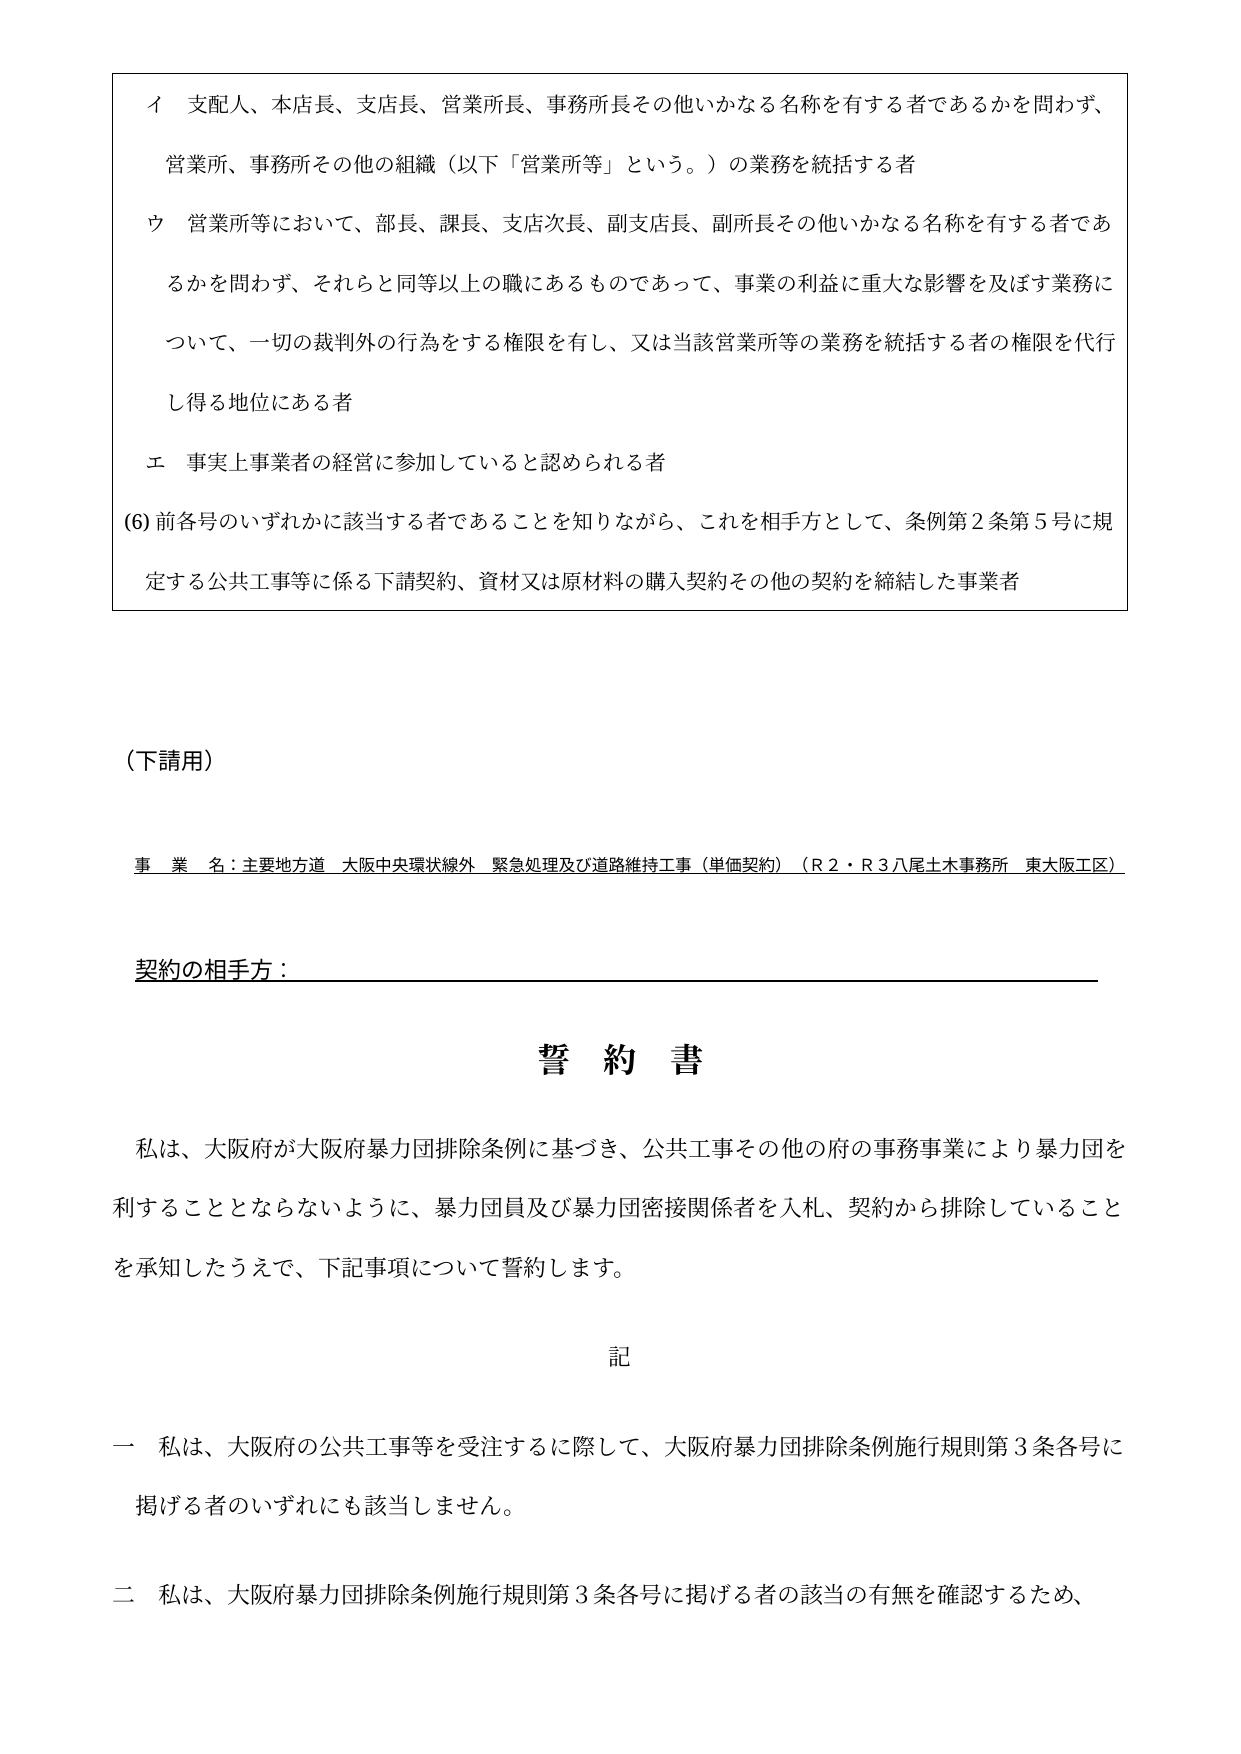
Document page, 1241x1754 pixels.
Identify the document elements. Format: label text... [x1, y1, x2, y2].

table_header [113, 74, 1127, 610]
text 事 業 名：主要地方道 大阪中央環状線外 緊急処理及び道路維持工事（単価契約）（Ｒ２・Ｒ３八尾土木事務所 東大阪工区） [134, 849, 1128, 879]
text 記 [112, 1326, 1128, 1386]
text 一 私は、大阪府の公共工事等を受注するに際して、大阪府暴力団排除条例施行規則第３条各号に掲げる者のいずれにも該当しません。 [112, 1415, 1128, 1534]
text （下請用） [112, 730, 1128, 790]
text 私は、大阪府が大阪府暴力団排除条例に基づき、公共工事その他の府の事務事業により暴力団を利することとならないように、暴力団員及び暴力団密接関係者を入札、契約から排除していることを承知したうえで、下記事項について誓約します。 [112, 1117, 1128, 1296]
text 誓 約 書 [112, 1028, 1128, 1088]
text 二 私は、大阪府暴力団排除条例施行規則第３条各号に掲げる者の該当の有無を確認するため、 [112, 1564, 1128, 1624]
text 契約の相手方： [112, 939, 1128, 998]
